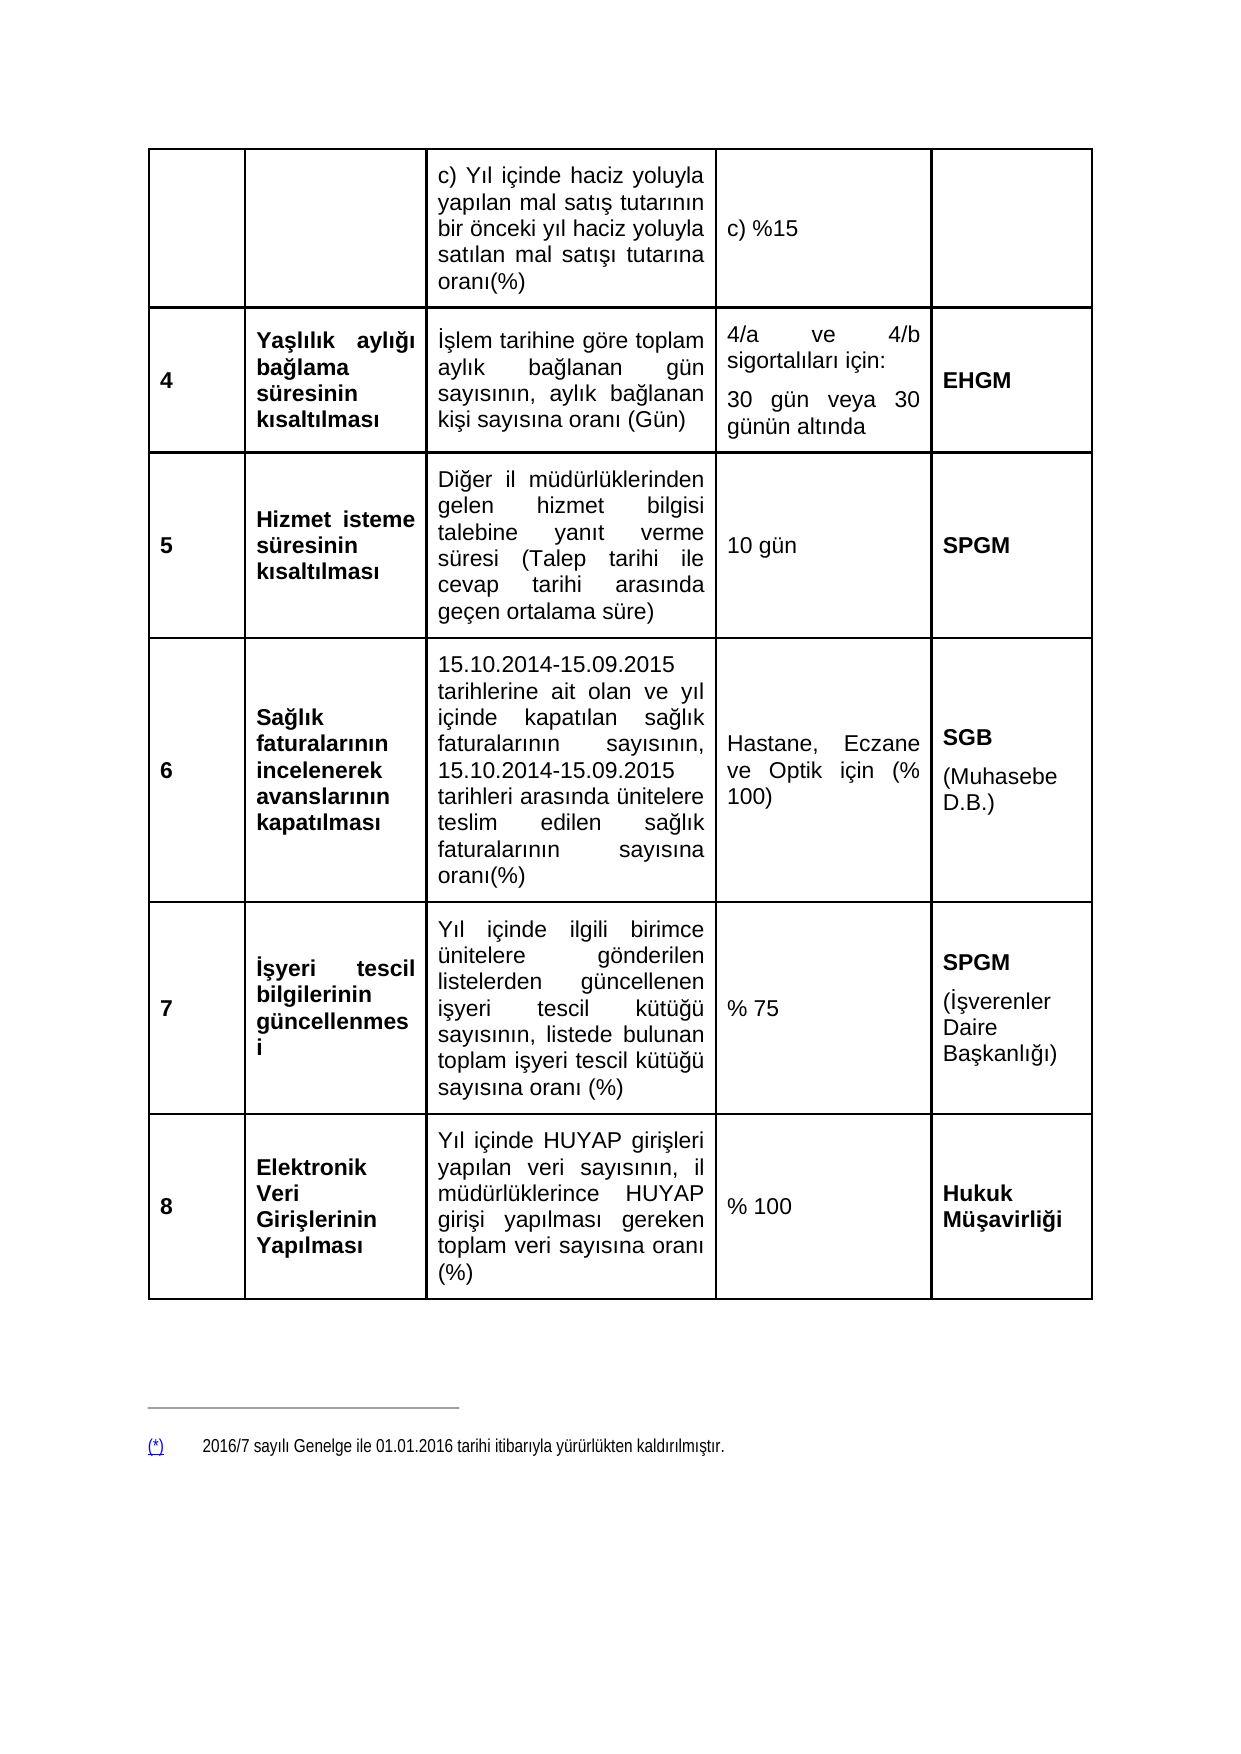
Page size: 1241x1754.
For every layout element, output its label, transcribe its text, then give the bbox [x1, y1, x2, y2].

table_cell Yıl içinde HUYAP girişleri yapılan veri sayısının, il müdürlüklerince HUYAP girişi yapılması gereken toplam veri sayısına oranı (%) [428, 1115, 715, 1298]
table_cell 15.10.2014-15.09.2015 tarihlerine ait olan ve yıl içinde kapatılan sağlık faturalarının sayısının, 15.10.2014-15.09.2015 tarihleri arasında ünitelere teslim edilen sağlık faturalarının sayısına oranı(%) [428, 639, 715, 901]
table_cell 10 gün [717, 454, 930, 637]
table_cell Hukuk Müşavirliği [933, 1115, 1091, 1298]
table_cell % 75 [717, 903, 930, 1112]
table_cell Sağlık faturalarının incelenerek avanslarının kapatılması [246, 639, 425, 901]
table_cell c) %15 [717, 150, 930, 306]
table_cell İşlem tarihine göre toplam aylık bağlanan gün sayısının, aylık bağlanan kişi sayısına oranı (Gün) [428, 309, 715, 451]
table_cell 4 [150, 309, 244, 451]
table_cell EHGM [933, 309, 1091, 451]
table_cell Hastane, Eczane ve Optik için (% 100) [717, 639, 930, 901]
table_cell 6 [150, 639, 244, 901]
table_cell İşyeri tescil bilgilerinin güncellenmesi [246, 903, 425, 1112]
table_cell Elektronik Veri Girişlerinin Yapılması [246, 1115, 425, 1298]
table_cell 5 [150, 454, 244, 637]
table_cell SPGM (İşverenler Daire Başkanlığı) [933, 903, 1091, 1112]
table_cell 4/a ve 4/b sigortalıları için: 30 gün veya 30 günün altında [717, 309, 930, 451]
table_cell SPGM [933, 454, 1091, 637]
table_cell Diğer il müdürlüklerinden gelen hizmet bilgisi talebine yanıt verme süresi (Talep tarihi ile cevap tarihi arasında geçen ortalama süre) [428, 454, 715, 637]
table_cell Yıl içinde ilgili birimce ünitelere gönderilen listelerden güncellenen işyeri tescil kütüğü sayısının, listede bulunan toplam işyeri tescil kütüğü sayısına oranı (%) [428, 903, 715, 1112]
table_cell c) Yıl içinde haciz yoluyla yapılan mal satış tutarının bir önceki yıl haciz yoluyla satılan mal satışı tutarına oranı(%) [428, 150, 715, 306]
table_cell 7 [150, 903, 244, 1112]
table_cell Hizmet isteme süresinin kısaltılması [246, 454, 425, 637]
table_cell Yaşlılık aylığı bağlama süresinin kısaltılması [246, 309, 425, 451]
table_cell 8 [150, 1115, 244, 1298]
table_cell SGB (Muhasebe D.B.) [933, 639, 1091, 901]
table_cell % 100 [717, 1115, 930, 1298]
text (*) 2016/7 sayılı Genelge ile 01.01.2016 tarihi itibarıyla yürürlükten kaldırılmıştır. [148, 1435, 1093, 1457]
